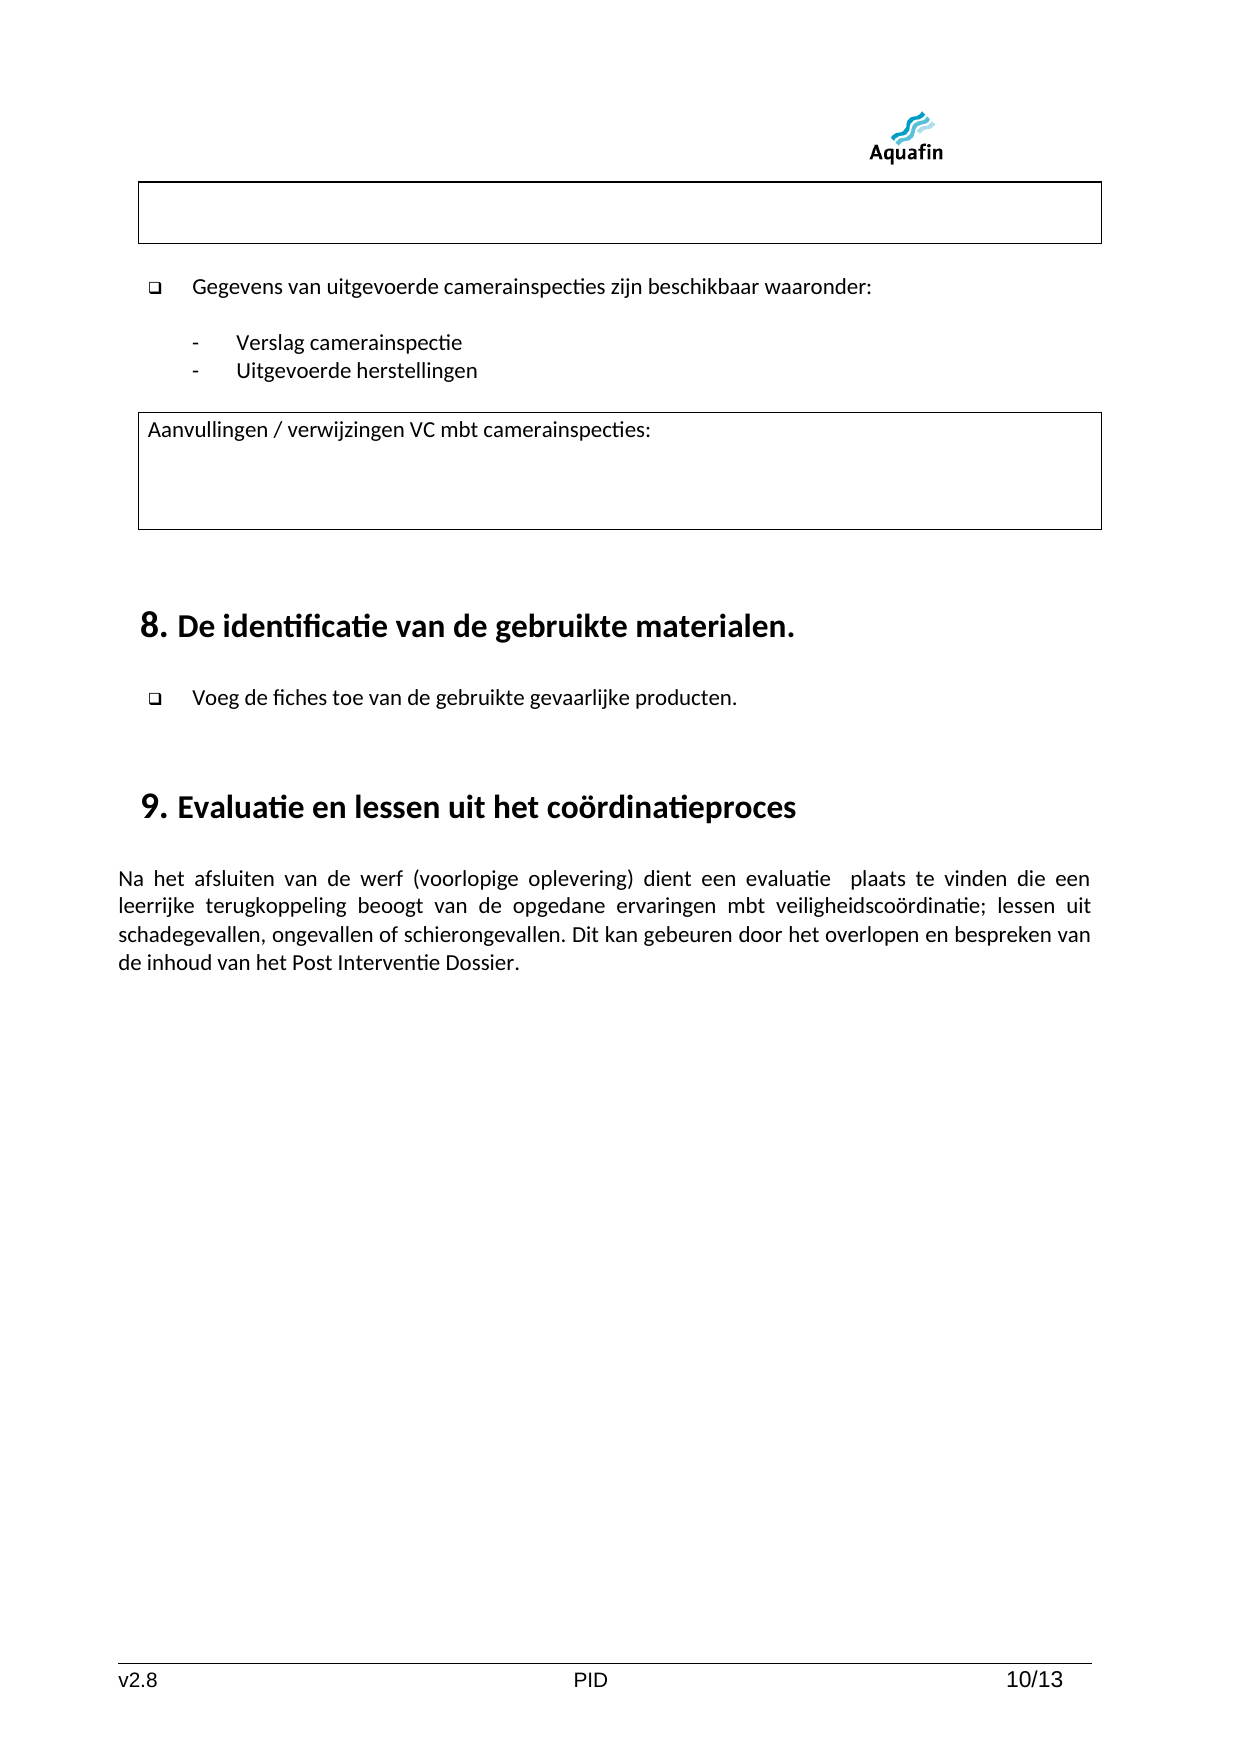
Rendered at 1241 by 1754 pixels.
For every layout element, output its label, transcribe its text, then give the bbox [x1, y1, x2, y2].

subtitle Evaluatie en lessen uit het coördinatieproces [140, 782, 1092, 828]
text Aanvullingen / verwijzingen VC mbt camerainspecties: [139, 413, 1101, 443]
text Na het afsluiten van de werf (voorlopige oplevering) dient een evaluatie plaats te vinden die een leerrijke terugkoppeling beoogt van de opgedane ervaringen mbt veiligheidscoördinatie; lessen uit schadegevallen, ongevallen of schierongevallen. Dit kan gebeuren door het overlopen en bespreken van de inhoud van het Post Interventie Dossier. [118, 864, 1092, 976]
list Verslag camerainspectie [192, 328, 1092, 356]
list Uitgevoerde herstellingen [192, 356, 1092, 384]
picture [855, 103, 956, 179]
list Voeg de fiches toe van de gebruikte gevaarlijke producten. [148, 683, 1092, 711]
list Gegevens van uitgevoerde camerainspecties zijn beschikbaar waaronder: [148, 272, 1092, 300]
subtitle De identificatie van de gebruikte materialen. [140, 601, 1092, 647]
